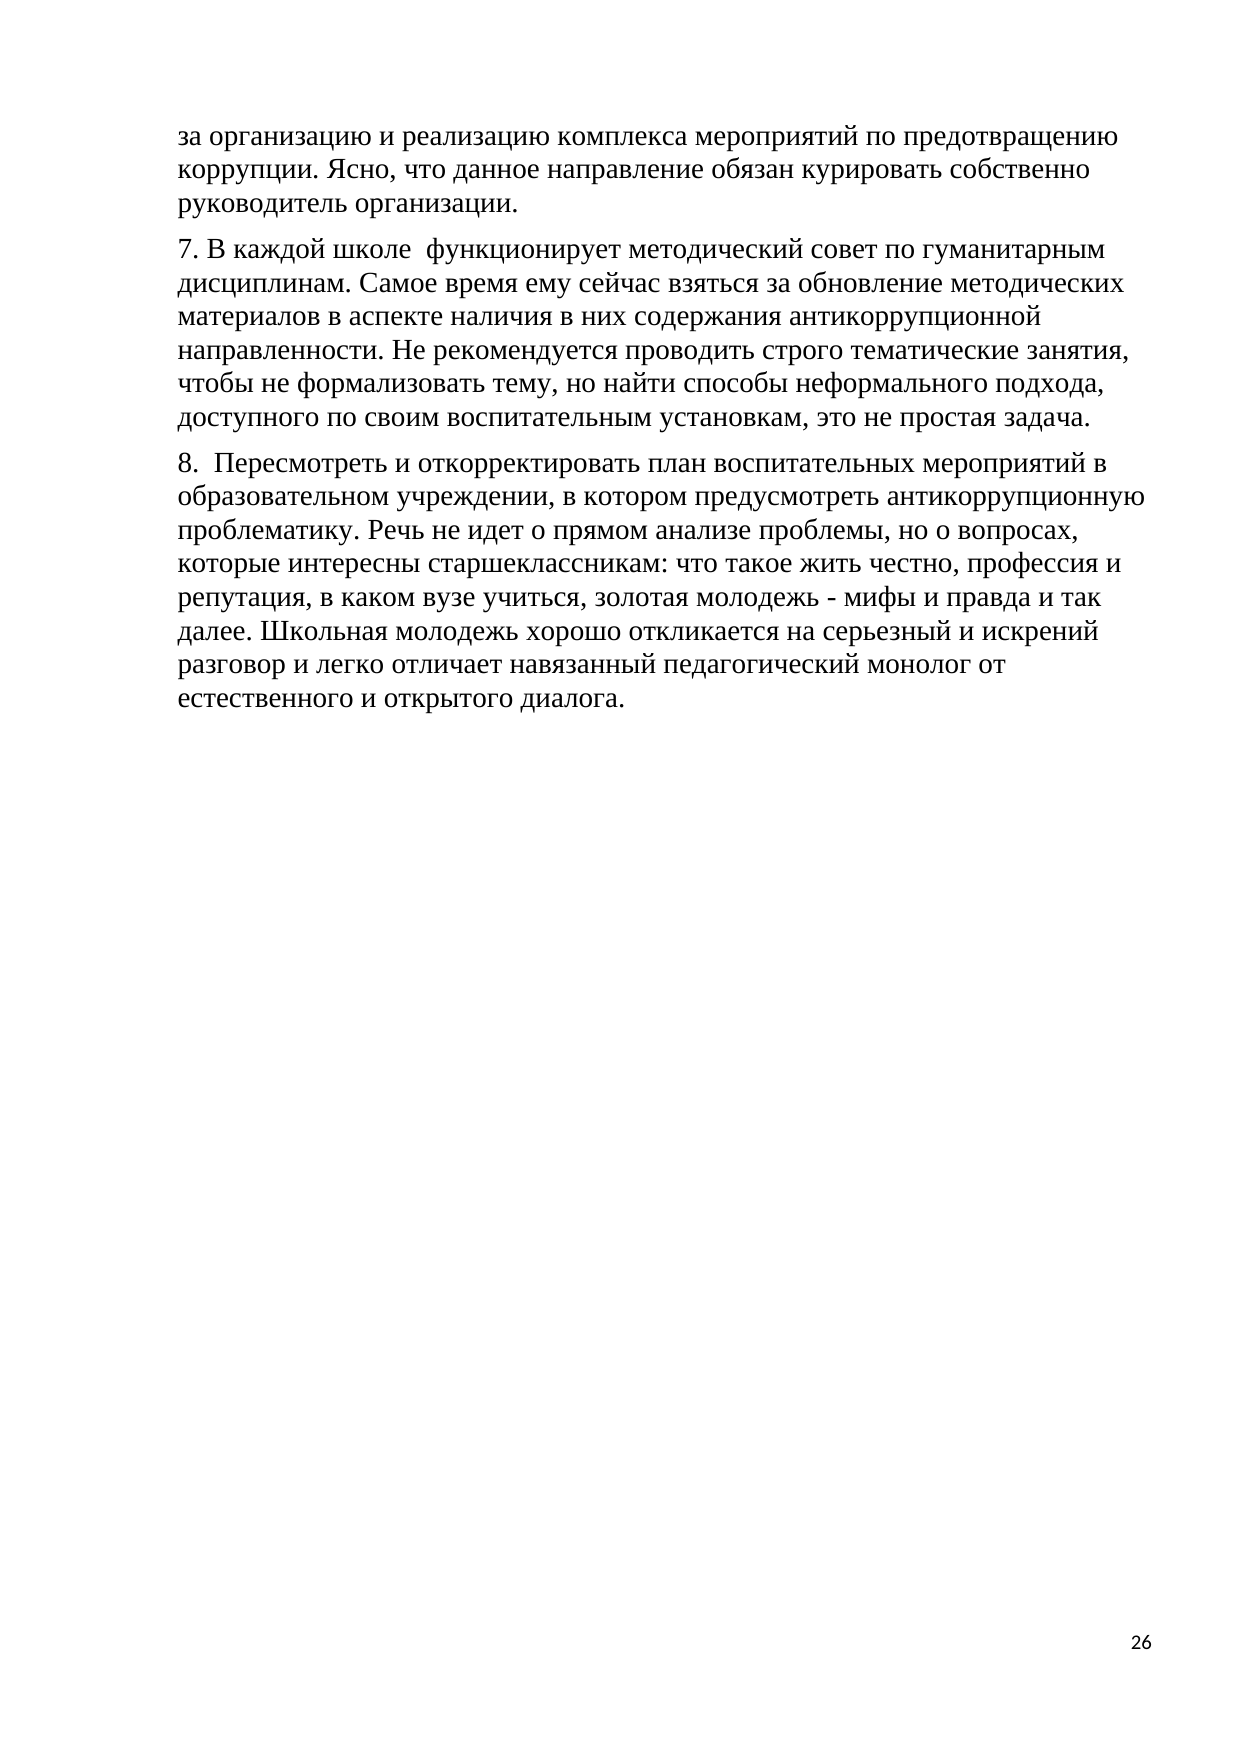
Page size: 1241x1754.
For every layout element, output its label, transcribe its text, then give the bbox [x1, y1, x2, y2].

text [177, 118, 1152, 219]
text 8. Пересмотреть и откорректировать план воспитательных мероприятий в образовательном учреждении, в котором предусмотреть антикоррупционную проблематику. Речь не идет о прямом анализе проблемы, но о вопросах, которые интересны старшеклассникам: что такое жить честно, профессия и репутация, в каком вузе учиться, золотая молодежь - мифы и правда и так далее. Школьная молодежь хорошо откликается на серьезный и искрений разговор и легко отличает навязанный педагогический монолог от естественного и открытого диалога. [177, 445, 1152, 713]
text 7. В каждой школе функционирует методический совет по гуманитарным дисциплинам. Самое время ему сейчас взяться за обновление методических материалов в аспекте наличия в них содержания антикоррупционной направленности. Не рекомендуется проводить строго тематические занятия, чтобы не формализовать тему, но найти способы неформального подхода, доступного по своим воспитательным установкам, это не простая задача. [177, 231, 1152, 432]
